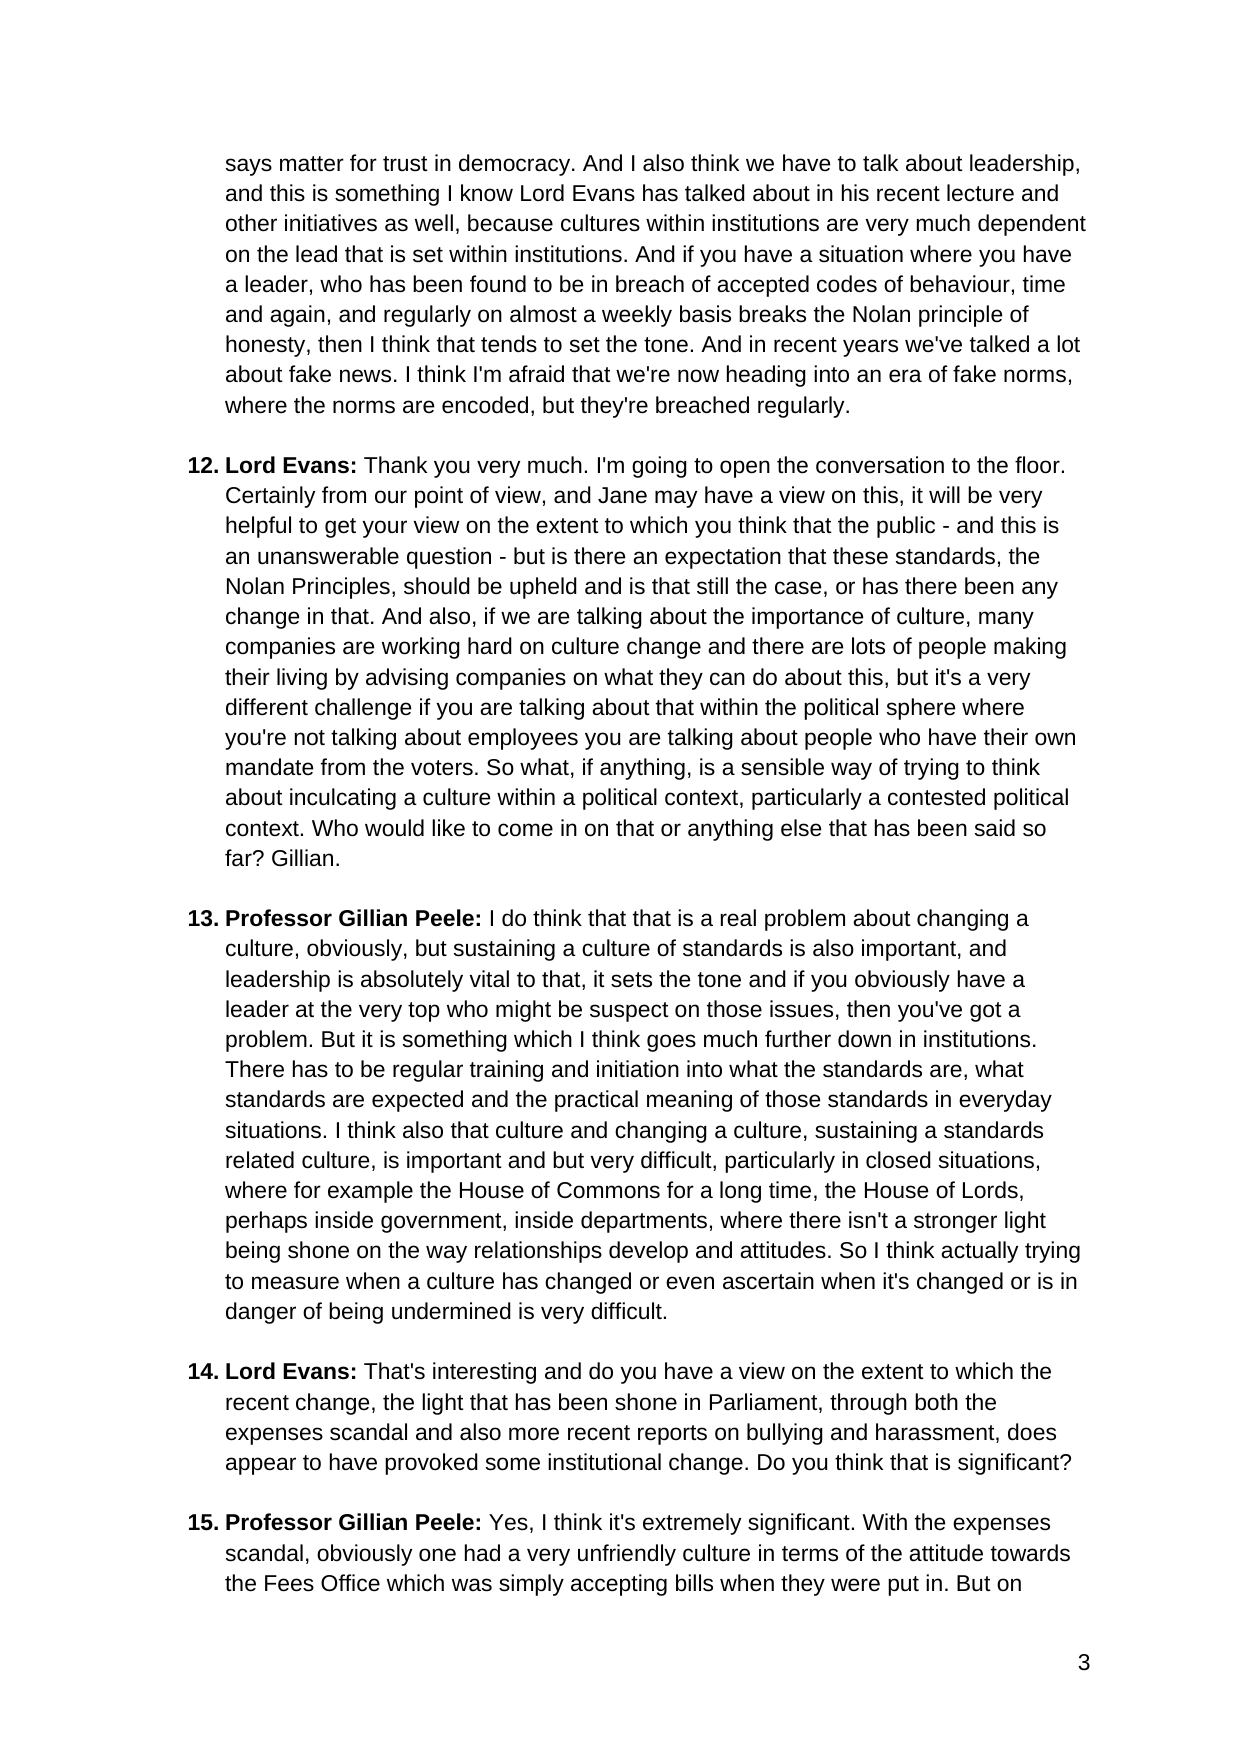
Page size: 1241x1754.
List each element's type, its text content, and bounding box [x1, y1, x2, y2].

list Professor Gillian Peele: I do think that that is a real problem about changing a culture, obviously, but sustaining a culture of standards is also important, and leadership is absolutely vital to that, it sets the tone and if you obviously have a leader at the very top who might be suspect on those issues, then you've got a problem. But it is something which I think goes much further down in institutions. There has to be regular training and initiation into what the standards are, what standards are expected and the practical meaning of those standards in everyday situations. I think also that culture and changing a culture, sustaining a standards related culture, is important and but very difficult, particularly in closed situations, where for example the House of Commons for a long time, the House of Lords, perhaps inside government, inside departments, where there isn't a stronger light being shone on the way relationships develop and attitudes. So I think actually trying to measure when a culture has changed or even ascertain when it's changed or is in danger of being undermined is very difficult. [187, 905, 1090, 1324]
list Lord Evans: Thank you very much. I'm going to open the conversation to the floor. Certainly from our point of view, and Jane may have a view on this, it will be very helpful to get your view on the extent to which you think that the public - and this is an unanswerable question - but is there an expectation that these standards, the Nolan Principles, should be upheld and is that still the case, or has there been any change in that. And also, if we are talking about the importance of culture, many companies are working hard on culture change and there are lots of people making their living by advising companies on what they can do about this, but it's a very different challenge if you are talking about that within the political sphere where you're not talking about employees you are talking about people who have their own mandate from the voters. So what, if anything, is a sensible way of trying to think about inculcating a culture within a political context, particularly a contested political context. Who would like to come in on that or anything else that has been said so far? Gillian. [187, 452, 1090, 871]
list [187, 1509, 1090, 1596]
list Lord Evans: That's interesting and do you have a view on the extent to which the recent change, the light that has been shone in Parliament, through both the expenses scandal and also more recent reports on bullying and harassment, does appear to have provoked some institutional change. Do you think that is significant? [187, 1358, 1090, 1475]
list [187, 150, 1090, 418]
